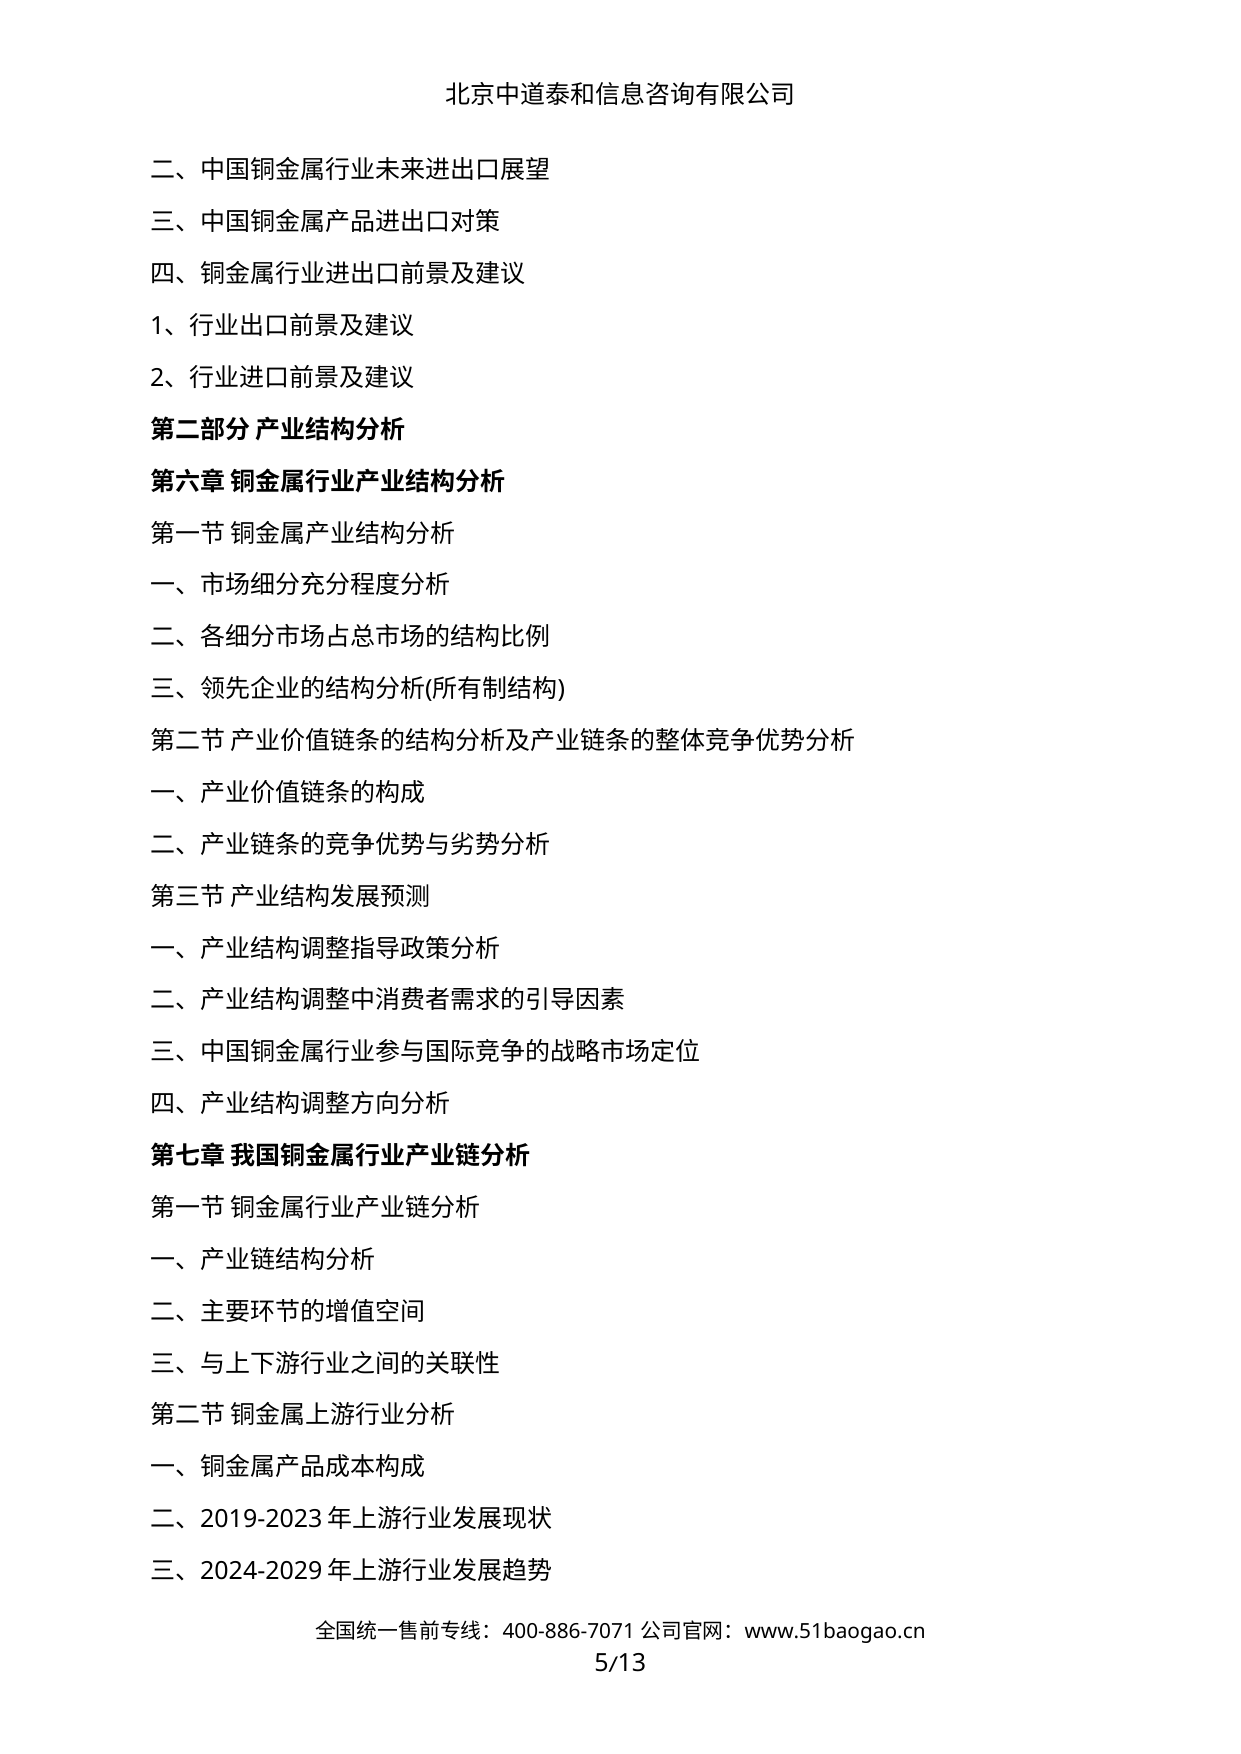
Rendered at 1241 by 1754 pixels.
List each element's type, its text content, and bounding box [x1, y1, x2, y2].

text 二、各细分市场占总市场的结构比例 [150, 617, 1090, 653]
text 二、产业链条的竞争优势与劣势分析 [150, 824, 1090, 861]
text 一、产业价值链条的构成 [150, 772, 1090, 809]
text 一、铜金属产品成本构成 [150, 1447, 1090, 1483]
text 第一节 铜金属产业结构分析 [150, 513, 1090, 549]
text 三、与上下游行业之间的关联性 [150, 1343, 1090, 1379]
text 二、产业结构调整中消费者需求的引导因素 [150, 980, 1090, 1016]
text 一、产业结构调整指导政策分析 [150, 928, 1090, 964]
text 第七章 我国铜金属行业产业链分析 [150, 1136, 1090, 1172]
text 第六章 铜金属行业产业结构分析 [150, 461, 1090, 497]
text 二、中国铜金属行业未来进出口展望 [150, 150, 1090, 186]
text 第二节 产业价值链条的结构分析及产业链条的整体竞争优势分析 [150, 721, 1090, 757]
text 第三节 产业结构发展预测 [150, 876, 1090, 912]
text 第一节 铜金属行业产业链分析 [150, 1187, 1090, 1224]
text 三、2024-2029年上游行业发展趋势 [150, 1551, 1090, 1587]
text 二、2019-2023年上游行业发展现状 [150, 1499, 1090, 1535]
text 二、主要环节的增值空间 [150, 1291, 1090, 1327]
text 一、市场细分充分程度分析 [150, 565, 1090, 601]
text 一、产业链结构分析 [150, 1239, 1090, 1276]
text 三、中国铜金属行业参与国际竞争的战略市场定位 [150, 1032, 1090, 1068]
text 四、产业结构调整方向分析 [150, 1084, 1090, 1120]
text 四、铜金属行业进出口前景及建议 [150, 254, 1090, 290]
text 第二节 铜金属上游行业分析 [150, 1395, 1090, 1431]
text 三、中国铜金属产品进出口对策 [150, 202, 1090, 238]
text 三、领先企业的结构分析(所有制结构) [150, 669, 1090, 705]
text 1、行业出口前景及建议 [150, 306, 1090, 342]
text 第二部分 产业结构分析 [150, 409, 1090, 446]
text 2、行业进口前景及建议 [150, 357, 1090, 394]
